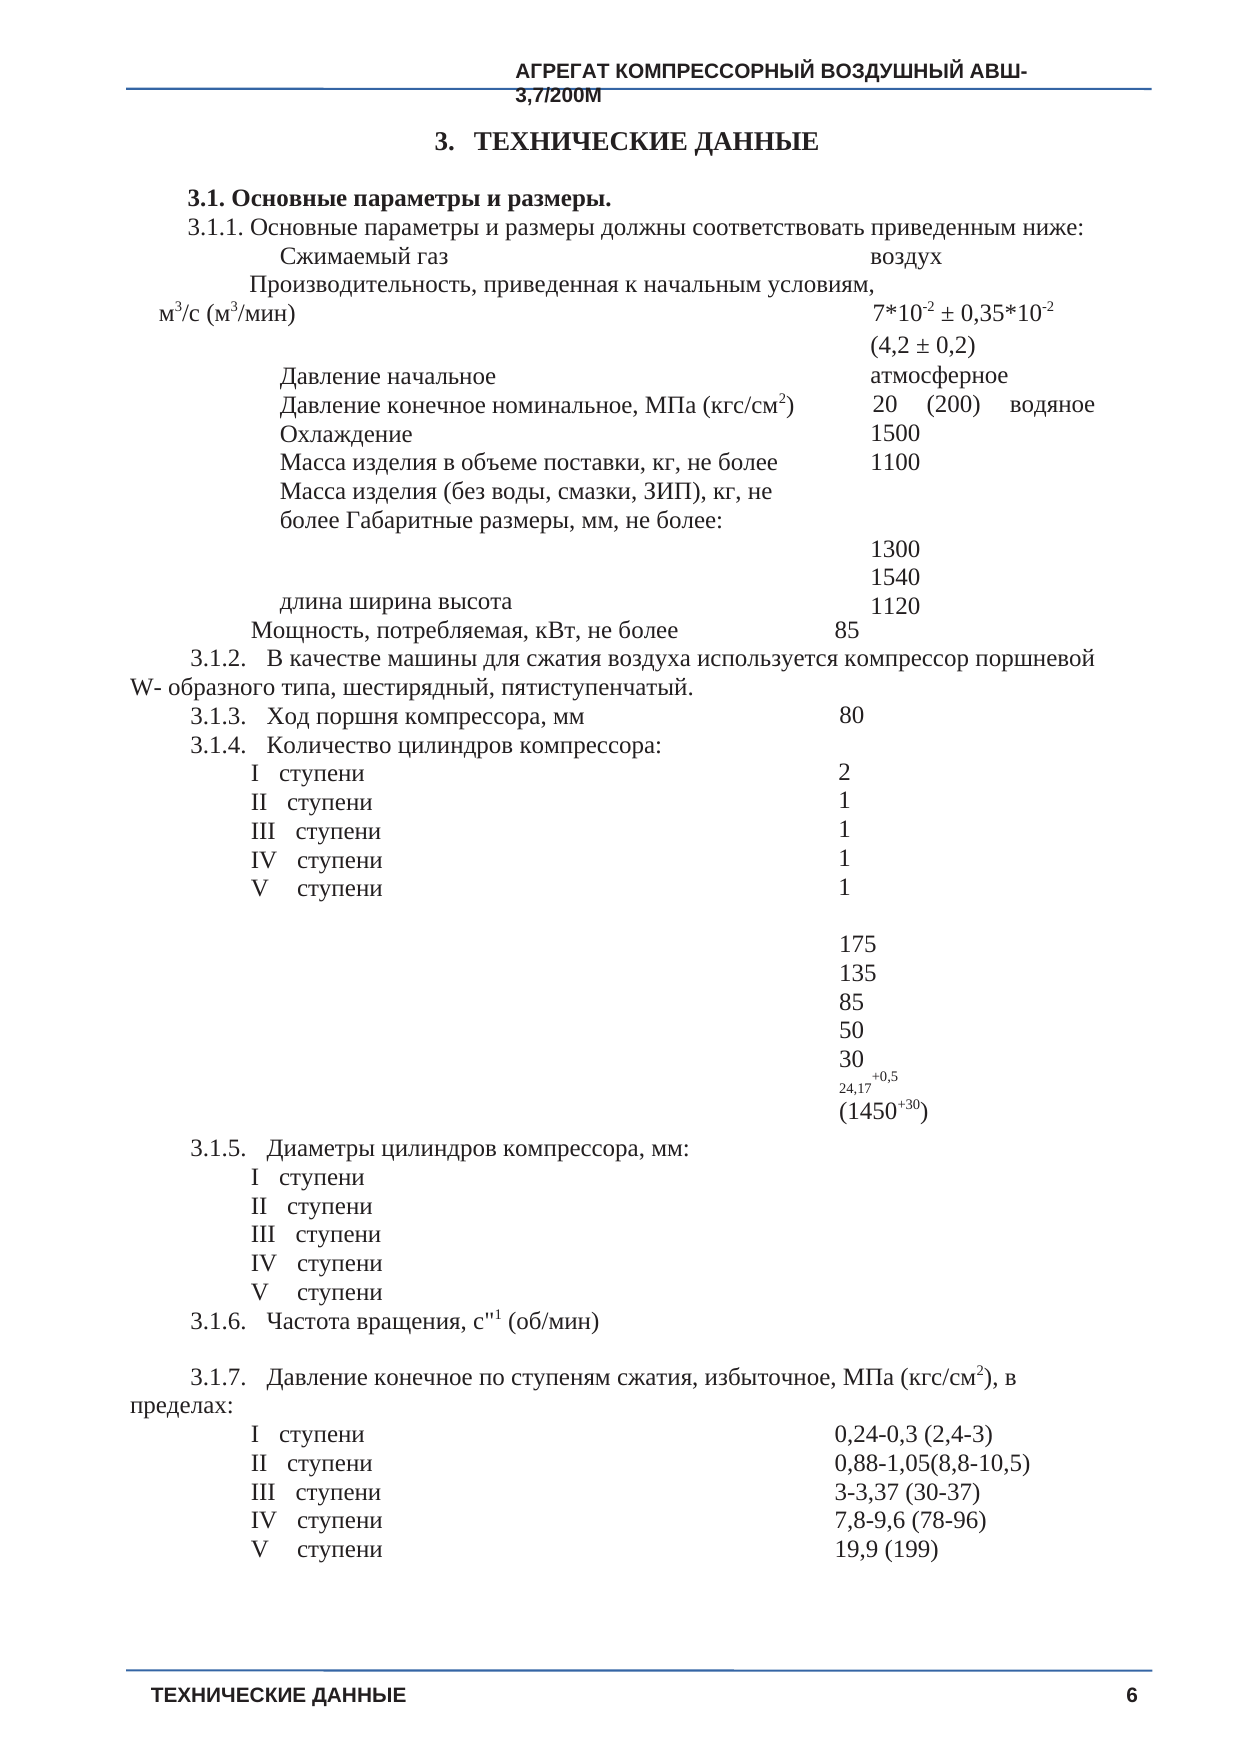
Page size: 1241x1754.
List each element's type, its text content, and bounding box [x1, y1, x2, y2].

list ступени [251, 1191, 1124, 1219]
text Производительность, приведенная к начальным условиям, [249, 269, 1124, 298]
list Ход поршня компрессора, мм [130, 701, 1124, 730]
list ступени [251, 1277, 1124, 1306]
list Давление конечное по ступеням сжатия, избыточное, МПа (кгс/см2), в пределах: [130, 1362, 1124, 1419]
text Мощность, потребляемая, кВт, не более 85 [251, 615, 1124, 643]
list ступени 0,24-0,3 (2,4-3) [251, 1419, 1124, 1448]
list ТЕХНИЧЕСКИЕ ДАННЫЕ [130, 125, 1124, 156]
list ступени 19,9 (199) [251, 1534, 1124, 1563]
list ступени [251, 816, 1124, 845]
table_header 7*10-2 ± 0,35*10-2 (4,2 ± 0,2) [844, 298, 1106, 361]
table_cell Давление начальное Давление конечное номинальное, МПа (кгс/см2) Охлаждение Масса изделия в объеме поставки, кг, не более Масса изделия (без воды, смазки, ЗИП), кг, не более Габаритные размеры, мм, не более: [148, 361, 844, 534]
list ступени [251, 758, 1124, 787]
table_header м3/с (м3/мин) [148, 298, 844, 361]
list ступени 3-3,37 (30-37) [251, 1477, 1124, 1505]
list Количество цилиндров компрессора: [130, 730, 1124, 758]
table_header воздух [844, 241, 1106, 269]
list ступени 0,88-1,05(8,8-10,5) [251, 1448, 1124, 1477]
list ступени [251, 1219, 1124, 1248]
list Основные параметры и размеры. [187, 183, 1124, 212]
list Диаметры цилиндров компрессора, мм: [130, 902, 1124, 1162]
table_header Сжимаемый газ [148, 241, 844, 269]
list ступени [251, 1248, 1124, 1277]
list Основные параметры и размеры должны соответствовать приведенным ниже: [187, 212, 1124, 241]
list В качестве машины для сжатия воздуха используется компрессор поршневой W- образного типа, шестирядный, пятиступенчатый. [130, 643, 1124, 701]
table_cell 1300 1540 1120 [844, 534, 1106, 615]
list ступени [251, 1162, 1124, 1191]
table_cell длина ширина высота [148, 534, 844, 615]
list ступени [251, 845, 1124, 873]
list ступени [251, 873, 1124, 902]
list Частота вращения, с"1 (об/мин) [130, 1306, 1124, 1334]
list ступени 7,8-9,6 (78-96) [251, 1505, 1124, 1534]
list ступени [251, 787, 1124, 816]
table_cell атмосферное 20 (200) водяное 1500 1100 [844, 361, 1106, 534]
